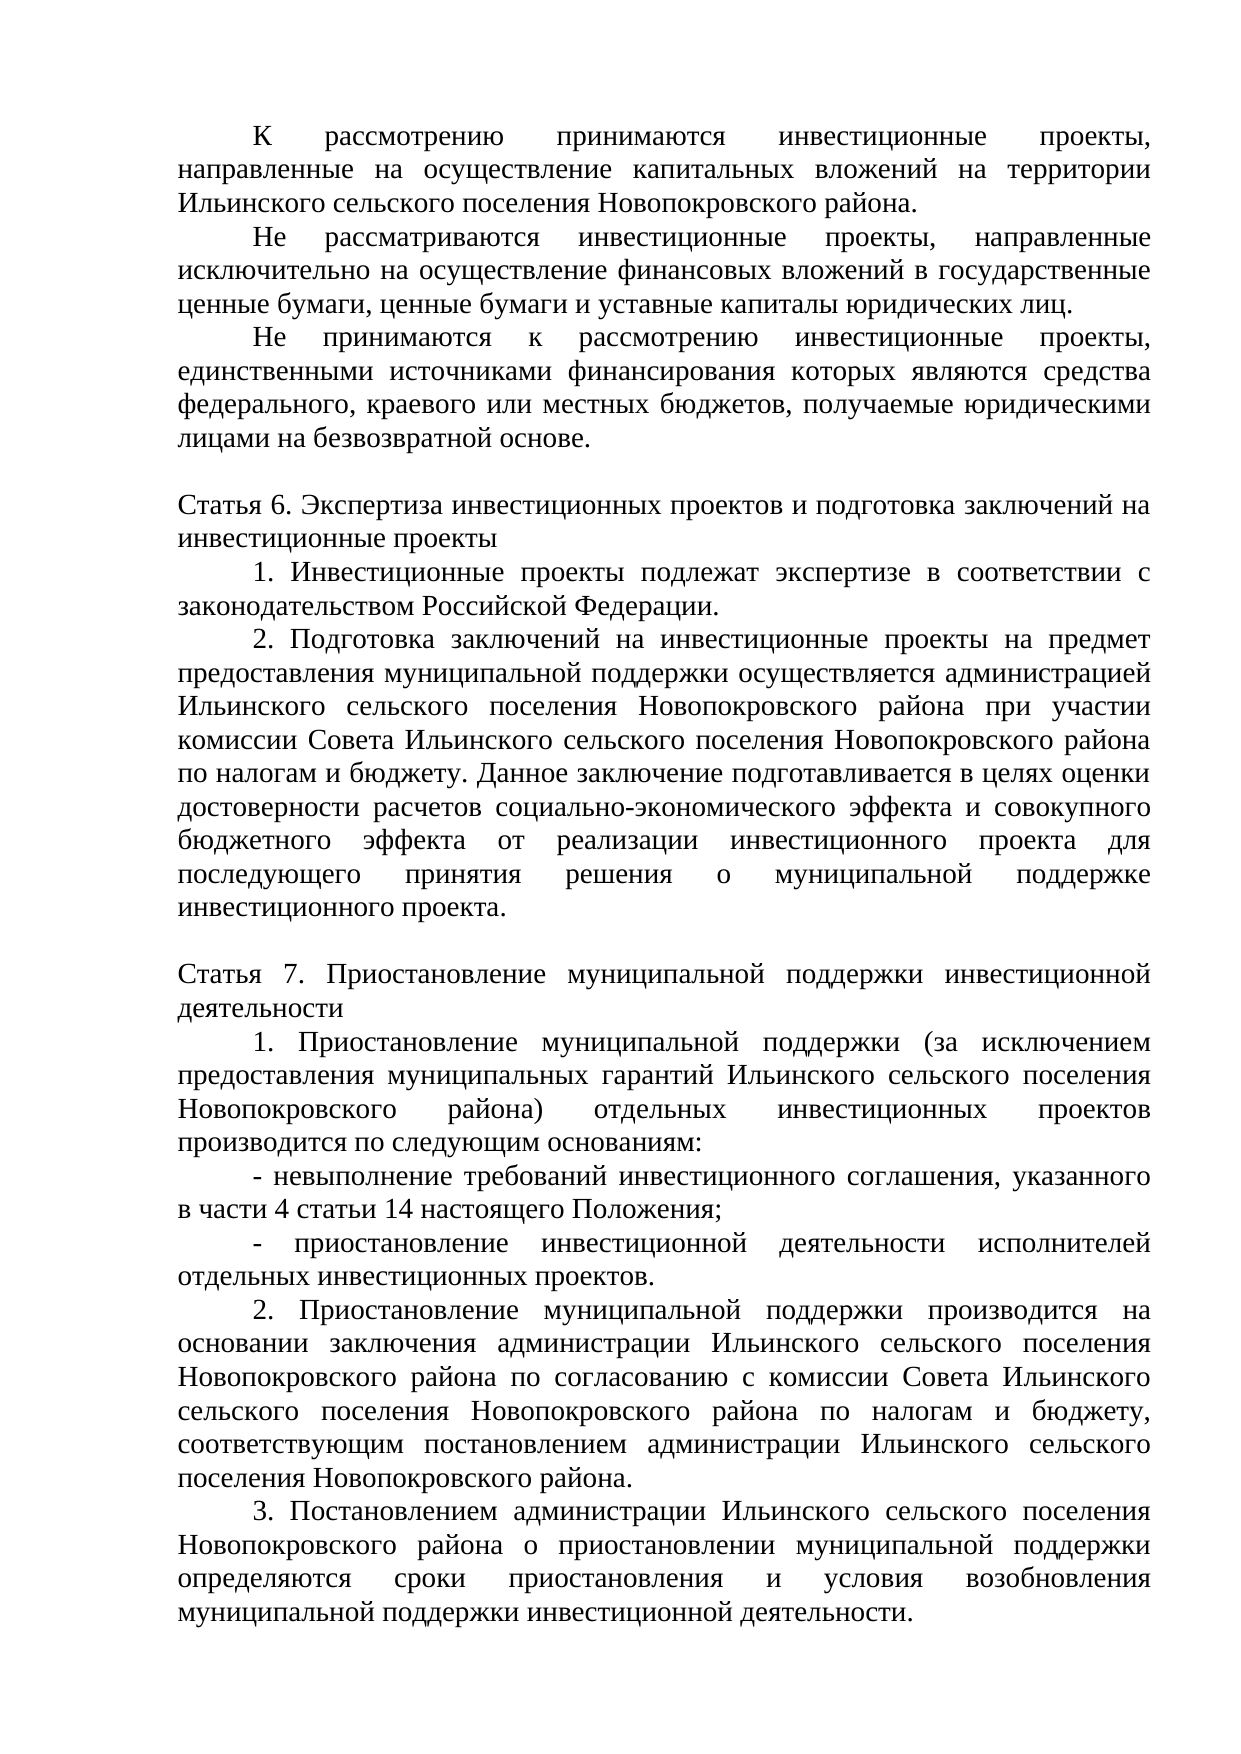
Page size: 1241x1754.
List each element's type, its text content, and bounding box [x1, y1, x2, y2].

text - приостановление инвестиционной деятельности исполнителей отдельных инвестиционных проектов. [177, 1225, 1152, 1292]
text - невыполнение требований инвестиционного соглашения, указанного в части 4 статьи 14 настоящего Положения; [177, 1158, 1152, 1225]
text Статья 6. Экспертиза инвестиционных проектов и подготовка заключений на инвестиционные проекты [177, 487, 1152, 554]
text Не рассматриваются инвестиционные проекты, направленные исключительно на осуществление финансовых вложений в государственные ценные бумаги, ценные бумаги и уставные капиталы юридических лиц. [177, 219, 1152, 319]
text К рассмотрению принимаются инвестиционные проекты, направленные на осуществление капитальных вложений на территории Ильинского сельского поселения Новопокровского района. [177, 118, 1152, 219]
text 2. Подготовка заключений на инвестиционные проекты на предмет предоставления муниципальной поддержки осуществляется администрацией Ильинского сельского поселения Новопокровского района при участии комиссии Совета Ильинского сельского поселения Новопокровского района по налогам и бюджету. Данное заключение подготавливается в целях оценки достоверности расчетов социально-экономического эффекта и совокупного бюджетного эффекта от реализации инвестиционного проекта для последующего принятия решения о муниципальной поддержке инвестиционного проекта. [177, 621, 1152, 923]
text Не принимаются к рассмотрению инвестиционные проекты, единственными источниками финансирования которых являются средства федерального, краевого или местных бюджетов, получаемые юридическими лицами на безвозвратной основе. [177, 319, 1152, 453]
text 1. Инвестиционные проекты подлежат экспертизе в соответствии с законодательством Российской Федерации. [177, 554, 1152, 621]
text 3. Постановлением администрации Ильинского сельского поселения Новопокровского района о приостановлении муниципальной поддержки определяются сроки приостановления и условия возобновления муниципальной поддержки инвестиционной деятельности. [177, 1493, 1152, 1627]
text Статья 7. Приостановление муниципальной поддержки инвестиционной деятельности [177, 957, 1152, 1024]
text 2. Приостановление муниципальной поддержки производится на основании заключения администрации Ильинского сельского поселения Новопокровского района по согласованию с комиссии Совета Ильинского сельского поселения Новопокровского района по налогам и бюджету, соответствующим постановлением администрации Ильинского сельского поселения Новопокровского района. [177, 1292, 1152, 1493]
text 1. Приостановление муниципальной поддержки (за исключением предоставления муниципальных гарантий Ильинского сельского поселения Новопокровского района) отдельных инвестиционных проектов производится по следующим основаниям: [177, 1024, 1152, 1158]
